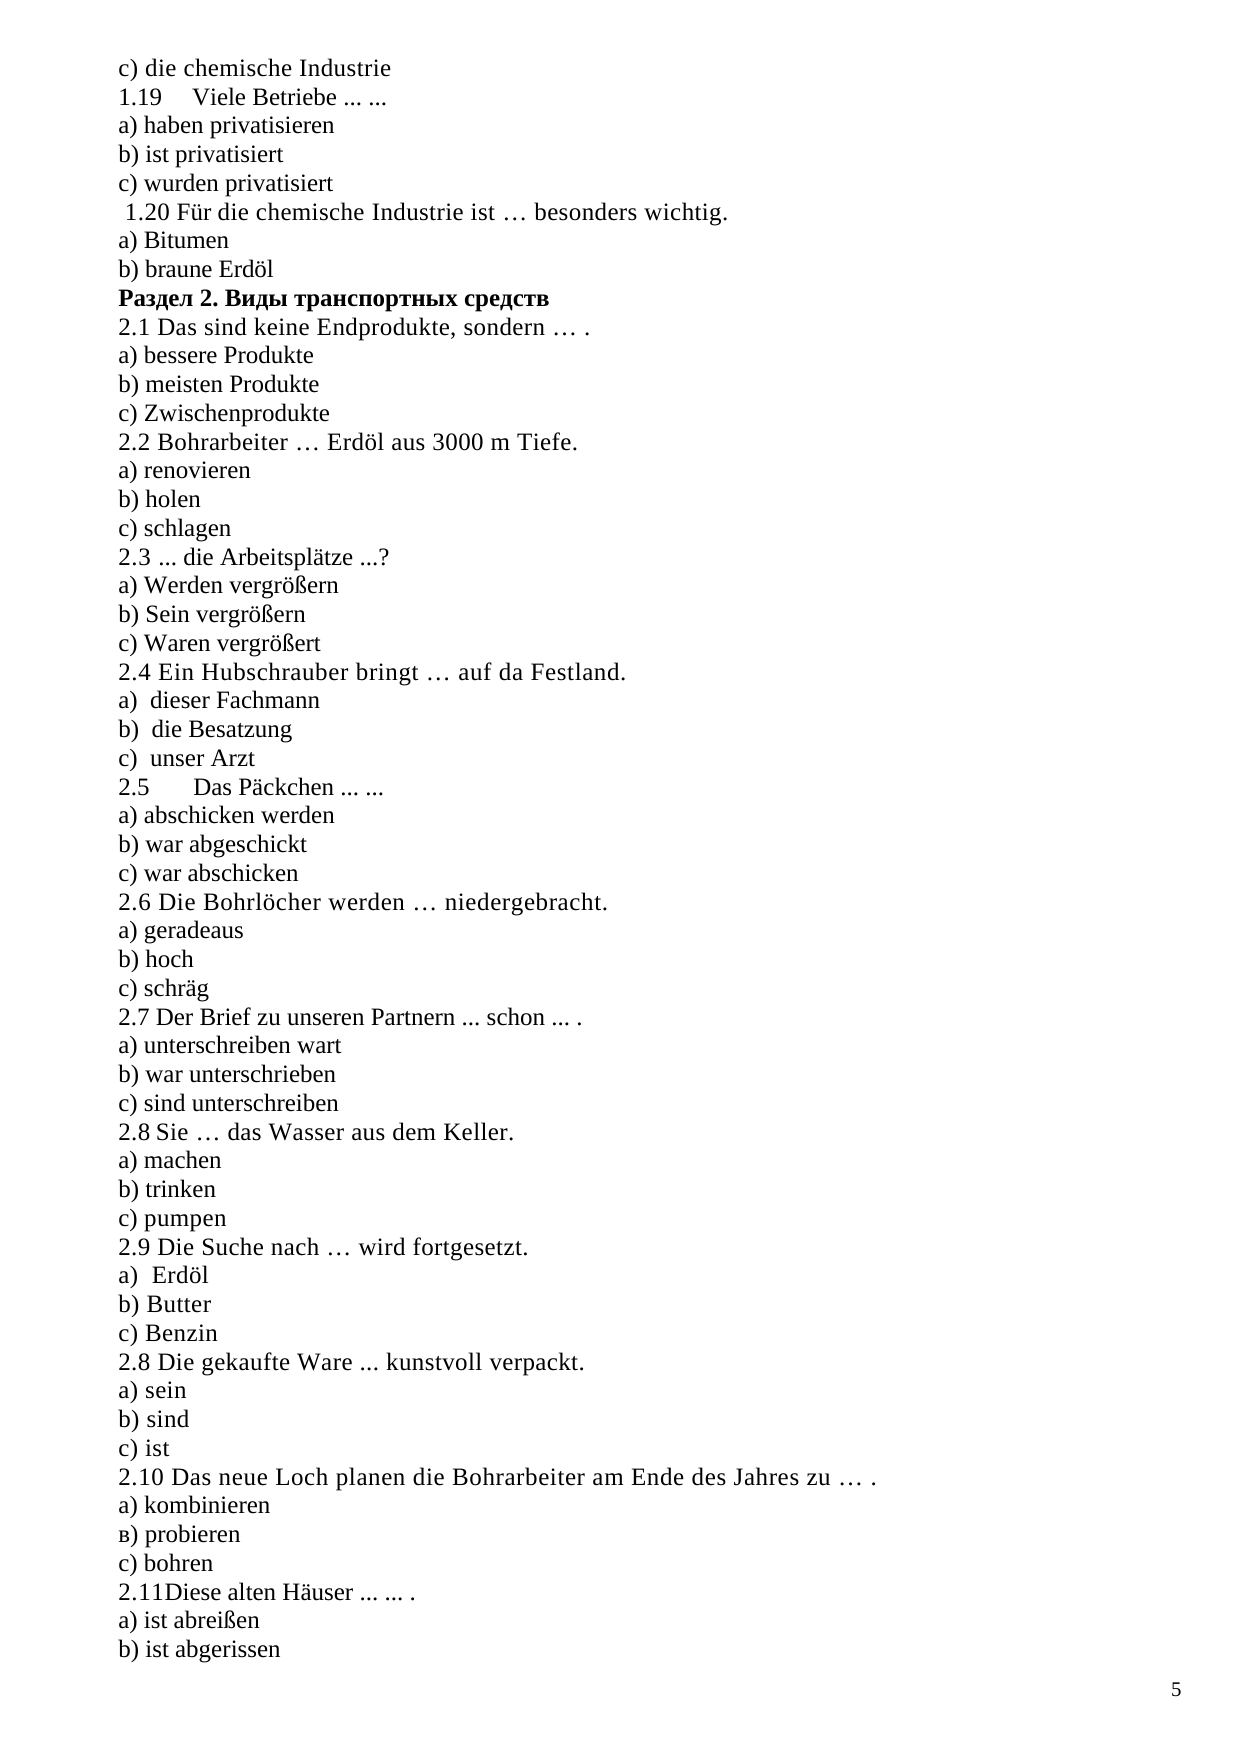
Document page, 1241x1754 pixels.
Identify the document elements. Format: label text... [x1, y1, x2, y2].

text в) probieren [118, 1519, 1181, 1548]
text b) die Besatzung [118, 714, 1181, 743]
text a) Werden vergrößern [118, 571, 1181, 599]
text c) pumpen [118, 1203, 1181, 1232]
text b) Sein vergrößern [118, 599, 1181, 628]
text a) Erdöl [118, 1261, 1181, 1289]
text a) unterschreiben wart [118, 1031, 1181, 1059]
text c) war abschicken [118, 858, 1181, 887]
text c) schlagen [118, 513, 1181, 542]
text a) bessere Produkte [118, 341, 1181, 369]
text c) sind unterschreiben [118, 1088, 1181, 1117]
text 2.2 Bohrarbeiter … Erdöl aus 3000 m Tiefe. [118, 427, 1181, 456]
text c) bohren [118, 1548, 1181, 1577]
text Раздел 2. Виды транспортных средств [118, 283, 1181, 312]
text 2.3 ... die Arbeitsplätze ...? [118, 542, 1181, 571]
text b) meisten Produkte [118, 369, 1181, 398]
text b) sind [118, 1404, 1181, 1433]
text 2.11Diese alten Häuser ... ... . [118, 1577, 1181, 1606]
text c) Zwischenprodukte [118, 398, 1181, 427]
text b) holen [118, 484, 1181, 513]
text 2.6 Die Bohrlöcher werden … niedergebracht. [118, 887, 1181, 916]
text c) ist [118, 1433, 1181, 1462]
text b) hoch [118, 944, 1181, 973]
text 2.7 Der Brief zu unseren Partnern ... schon ... . [118, 1002, 1181, 1031]
list Die gekaufte Ware ... kunstvoll verpackt. [118, 1347, 1181, 1376]
text a) geradeaus [118, 916, 1181, 944]
text a) renovieren [118, 456, 1181, 484]
text 2.9 Die Suche nach … wird fortgesetzt. [118, 1232, 1181, 1261]
text b) Butter [118, 1289, 1181, 1318]
text b) braune Erdöl [118, 254, 1181, 283]
text b) trinken [118, 1174, 1181, 1203]
text 2.10 Das neue Loch planen die Bohrarbeiter am Ende des Jahres zu … . [118, 1462, 1181, 1491]
list Sie … das Wasser aus dem Keller. [118, 1117, 1181, 1146]
text a) haben privatisieren [118, 111, 1181, 139]
text 1.20 Für die chemische Industrie ist … besonders wichtig. [118, 197, 1181, 226]
text a) abschicken werden [118, 801, 1181, 829]
text a) ist abreißen [118, 1606, 1181, 1634]
text c) schräg [118, 973, 1181, 1002]
text b) ist privatisiert [118, 139, 1181, 168]
text c) Benzin [118, 1318, 1181, 1347]
text b) war unterschrieben [118, 1059, 1181, 1088]
text a) sein [118, 1376, 1181, 1404]
text a) dieser Fachmann [118, 686, 1181, 714]
list Das Päckchen ... ... [118, 772, 1181, 801]
text 2.4 Ein Hubschrauber bringt … auf da Festland. [118, 657, 1181, 686]
text c) Waren vergrößert [118, 628, 1181, 657]
text c) unser Arzt [118, 743, 1181, 772]
list Viele Betriebe ... ... [118, 82, 1181, 111]
text а) kombinieren [118, 1491, 1181, 1519]
text c) die chemische Industrie [118, 53, 1181, 82]
text b) war abgeschickt [118, 829, 1181, 858]
text b) ist abgerissen [118, 1634, 1181, 1663]
text a) machen [118, 1146, 1181, 1174]
text 2.1 Das sind keine Endprodukte, sondern … . [118, 312, 1181, 341]
text a) Bitumen [118, 226, 1181, 254]
text c) wurden privatisiert [118, 168, 1181, 197]
